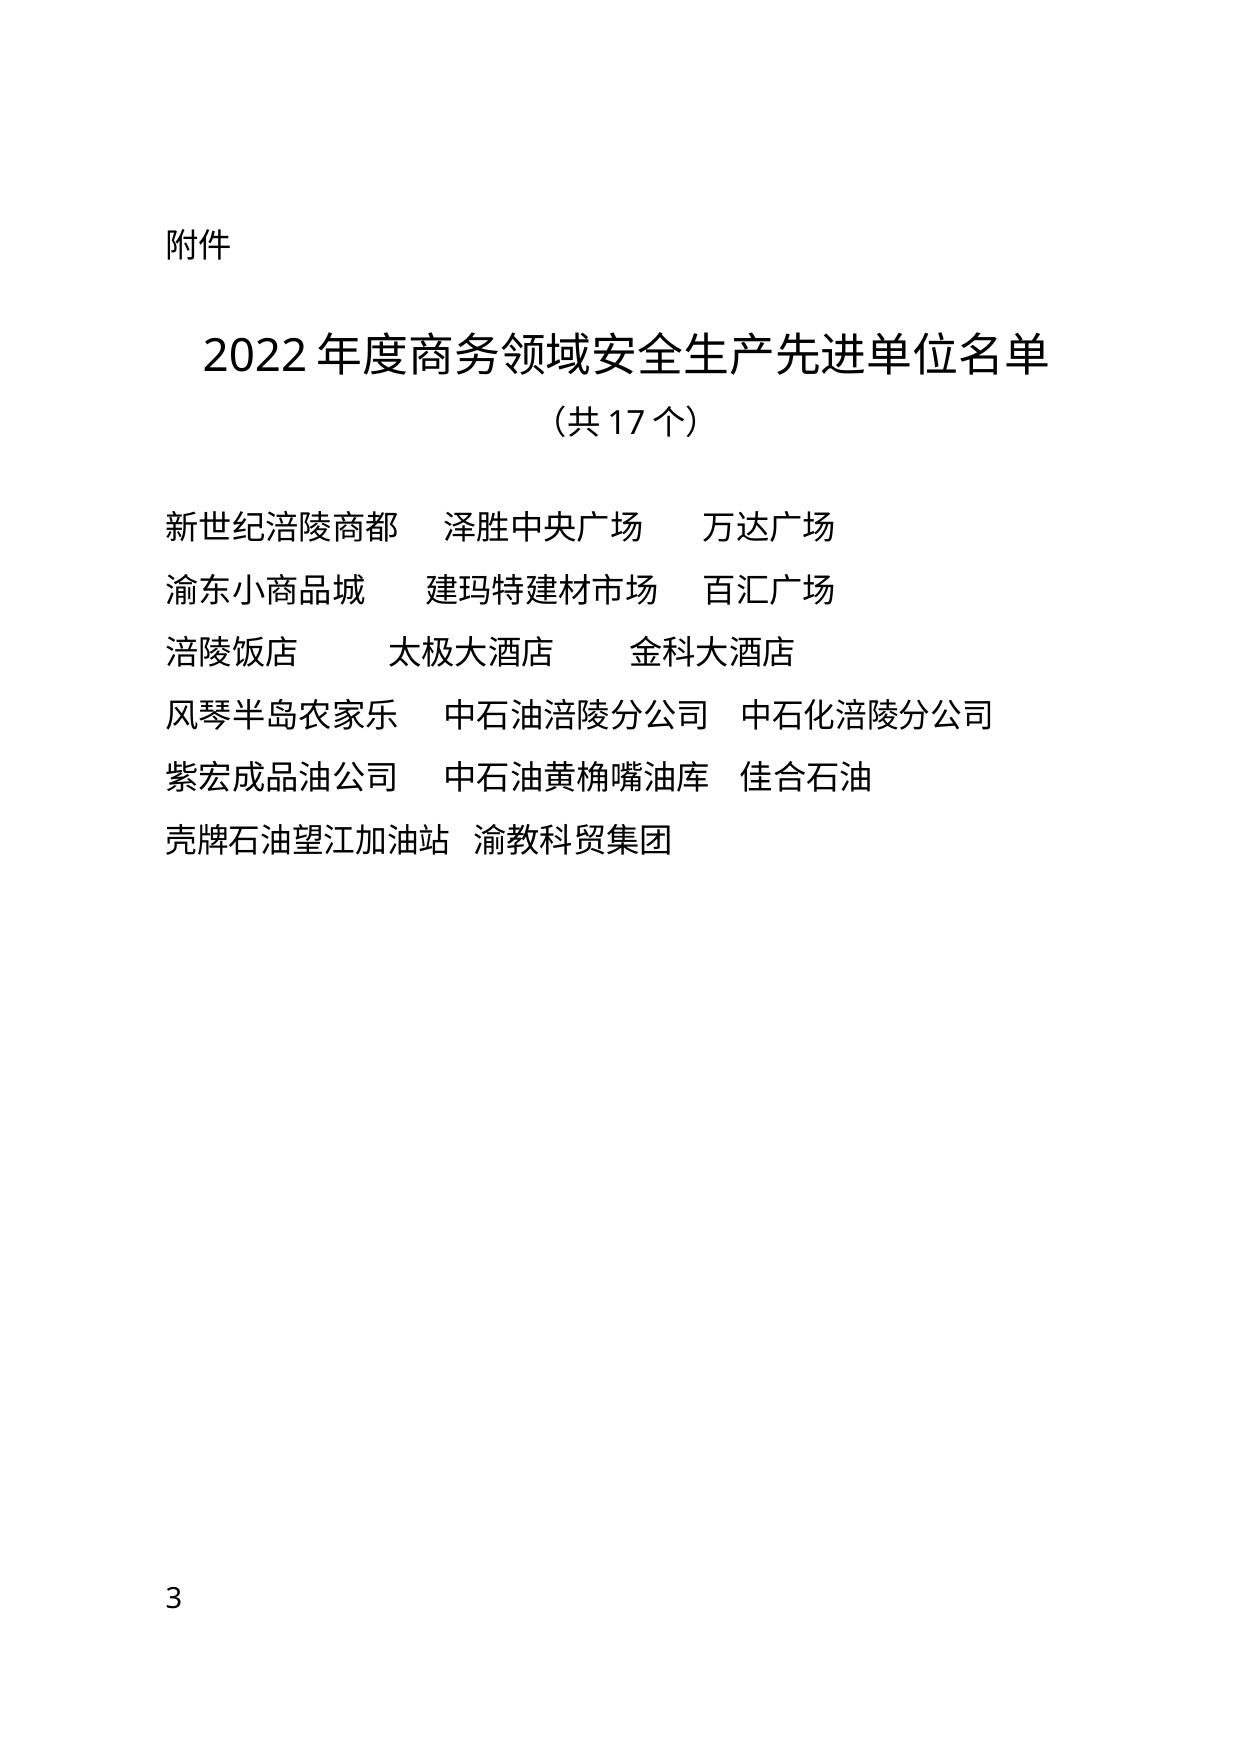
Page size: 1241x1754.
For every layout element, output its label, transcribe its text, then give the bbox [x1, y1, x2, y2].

text （共17个） [165, 384, 1087, 447]
text 壳牌石油望江加油站 渝教科贸集团 [165, 802, 1087, 864]
text 涪陵饭店 太极大酒店 金科大酒店 [165, 614, 1087, 677]
text 紫宏成品油公司 中石油黄桷嘴油库 佳合石油 [165, 739, 1087, 802]
text 新世纪涪陵商都 泽胜中央广场 万达广场 [165, 489, 1087, 552]
text 附件 [165, 218, 1087, 267]
text 渝东小商品城 建玛特建材市场 百汇广场 [165, 552, 1087, 614]
text 2022年度商务领域安全生产先进单位名单 [165, 318, 1087, 384]
text 风琴半岛农家乐 中石油涪陵分公司 中石化涪陵分公司 [165, 677, 1087, 739]
